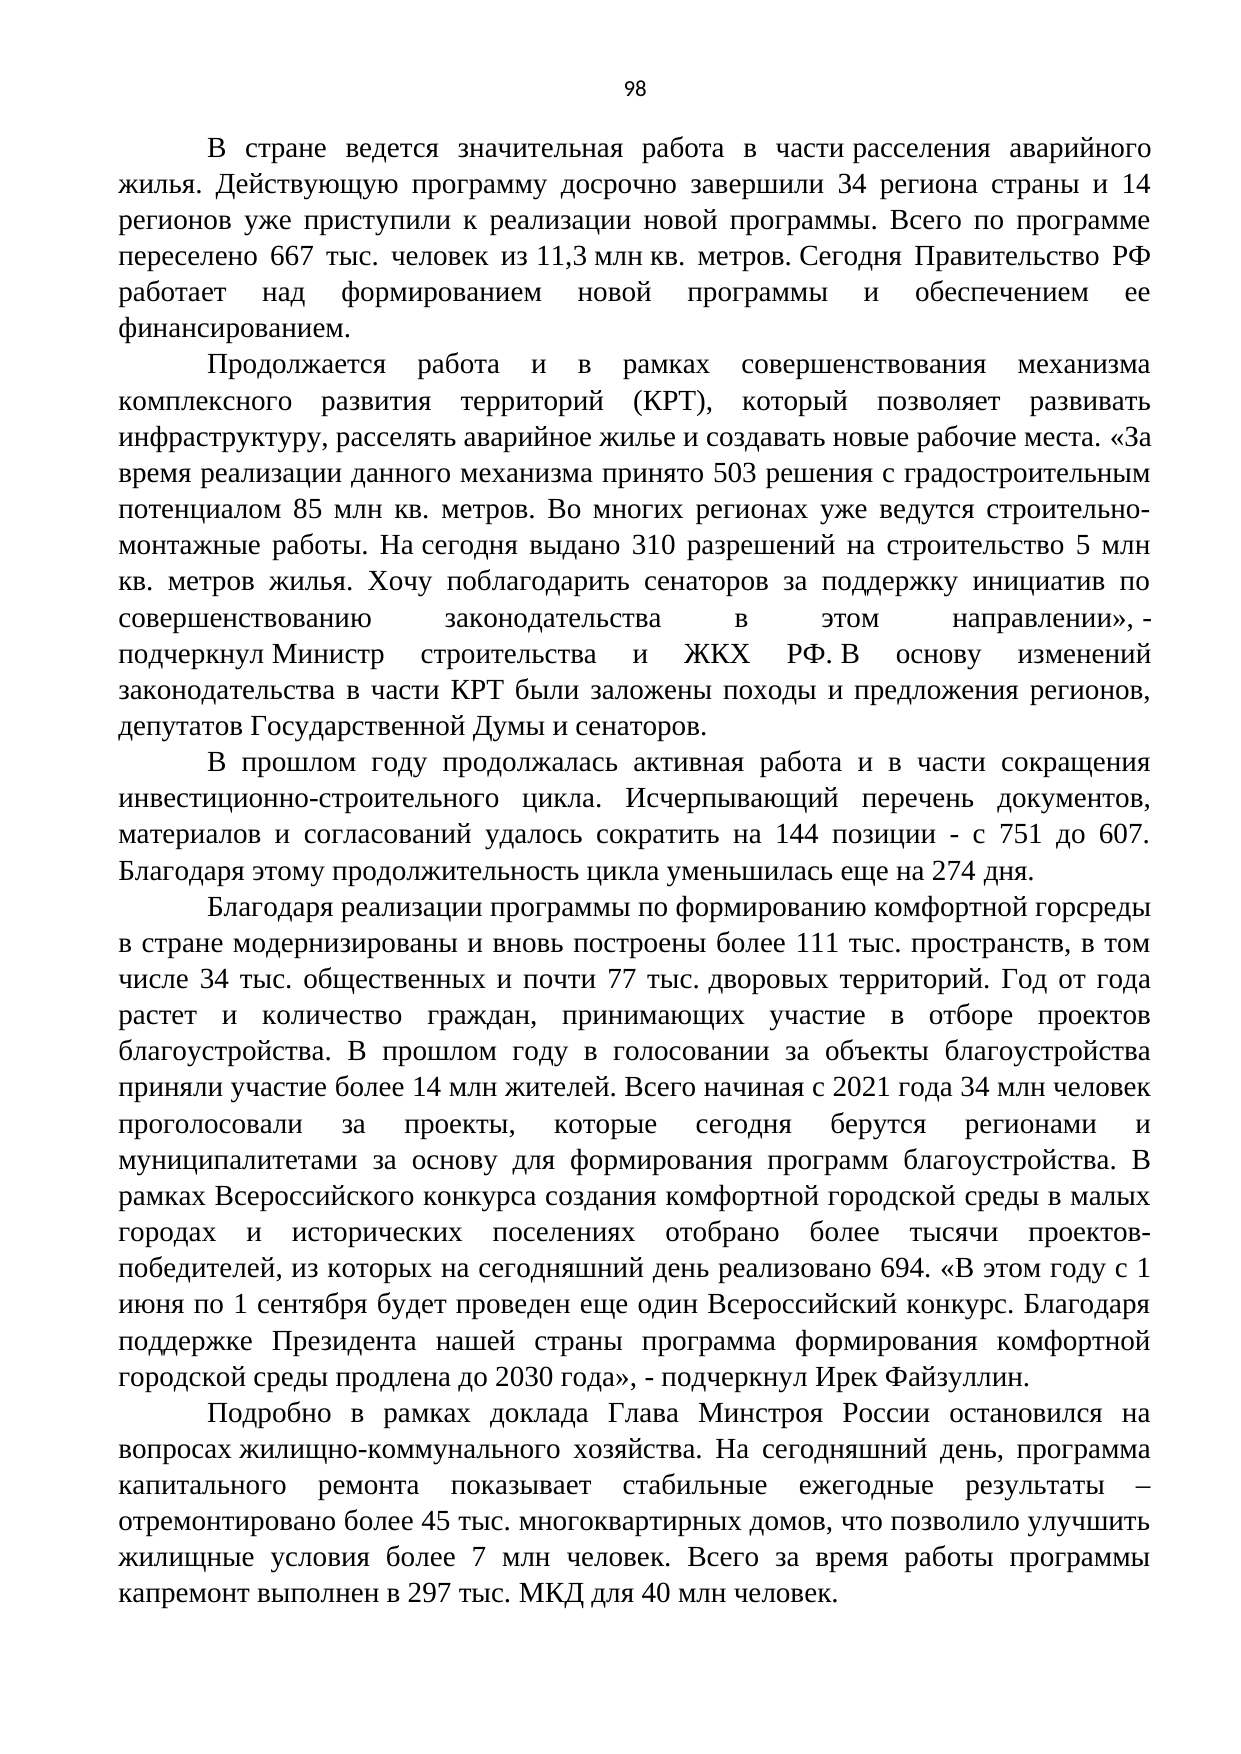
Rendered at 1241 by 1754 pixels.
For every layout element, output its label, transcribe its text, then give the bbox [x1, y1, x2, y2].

text В прошлом году продолжалась активная работа и в части сокращения инвестиционно-строительного цикла. Исчерпывающий перечень документов, материалов и согласований удалось сократить на 144 позиции - с 751 до 607. Благодаря этому продолжительность цикла уменьшилась еще на 274 дня. [118, 744, 1152, 886]
text Благодаря реализации программы по формированию комфортной горсреды в стране модернизированы и вновь построены более 111 тыс. пространств, в том числе 34 тыс. общественных и почти 77 тыс. дворовых территорий. Год от года растет и количество граждан, принимающих участие в отборе проектов благоустройства. В прошлом году в голосовании за объекты благоустройства приняли участие более 14 млн жителей. Всего начиная с 2021 года 34 млн человек проголосовали за проекты, которые сегодня берутся регионами и муниципалитетами за основу для формирования программ благоустройства. В рамках Всероссийского конкурса создания комфортной городской среды в малых городах и исторических поселениях отобрано более тысячи проектов-победителей, из которых на сегодняшний день реализовано 694. «В этом году с 1 июня по 1 сентября будет проведен еще один Всероссийский конкурс. Благодаря поддержке Президента нашей страны программа формирования комфортной городской среды продлена до 2030 года», - подчеркнул Ирек Файзуллин. [118, 889, 1152, 1392]
text Продолжается работа и в рамках совершенствования механизма комплексного развития территорий (КРТ), который позволяет развивать инфраструктуру, расселять аварийное жилье и создавать новые рабочие места. «За время реализации данного механизма принято 503 решения с градостроительным потенциалом 85 млн кв. метров. Во многих регионах уже ведутся строительно-монтажные работы. На сегодня выдано 310 разрешений на строительство 5 млн кв. метров жилья. Хочу поблагодарить сенаторов за поддержку инициатив по совершенствованию законодательства в этом направлении», - подчеркнул Министр строительства и ЖКХ РФ. В основу изменений законодательства в части КРТ были заложены походы и предложения регионов, депутатов Государственной Думы и сенаторов. [118, 347, 1152, 742]
text В стране ведется значительная работа в части расселения аварийного жилья. Действующую программу досрочно завершили 34 региона страны и 14 регионов уже приступили к реализации новой программы. Всего по программе переселено 667 тыс. человек из 11,3 млн кв. метров. Сегодня Правительство РФ работает над формированием новой программы и обеспечением ее финансированием. [118, 130, 1152, 344]
text Подробно в рамках доклада Глава Минстроя России остановился на вопросах жилищно-коммунального хозяйства. На сегодняшний день, программа капитального ремонта показывает стабильные ежегодные результаты – отремонтировано более 45 тыс. многоквартирных домов, что позволило улучшить жилищные условия более 7 млн человек. Всего за время работы программы капремонт выполнен в 297 тыс. МКД для 40 млн человек. [118, 1395, 1152, 1609]
